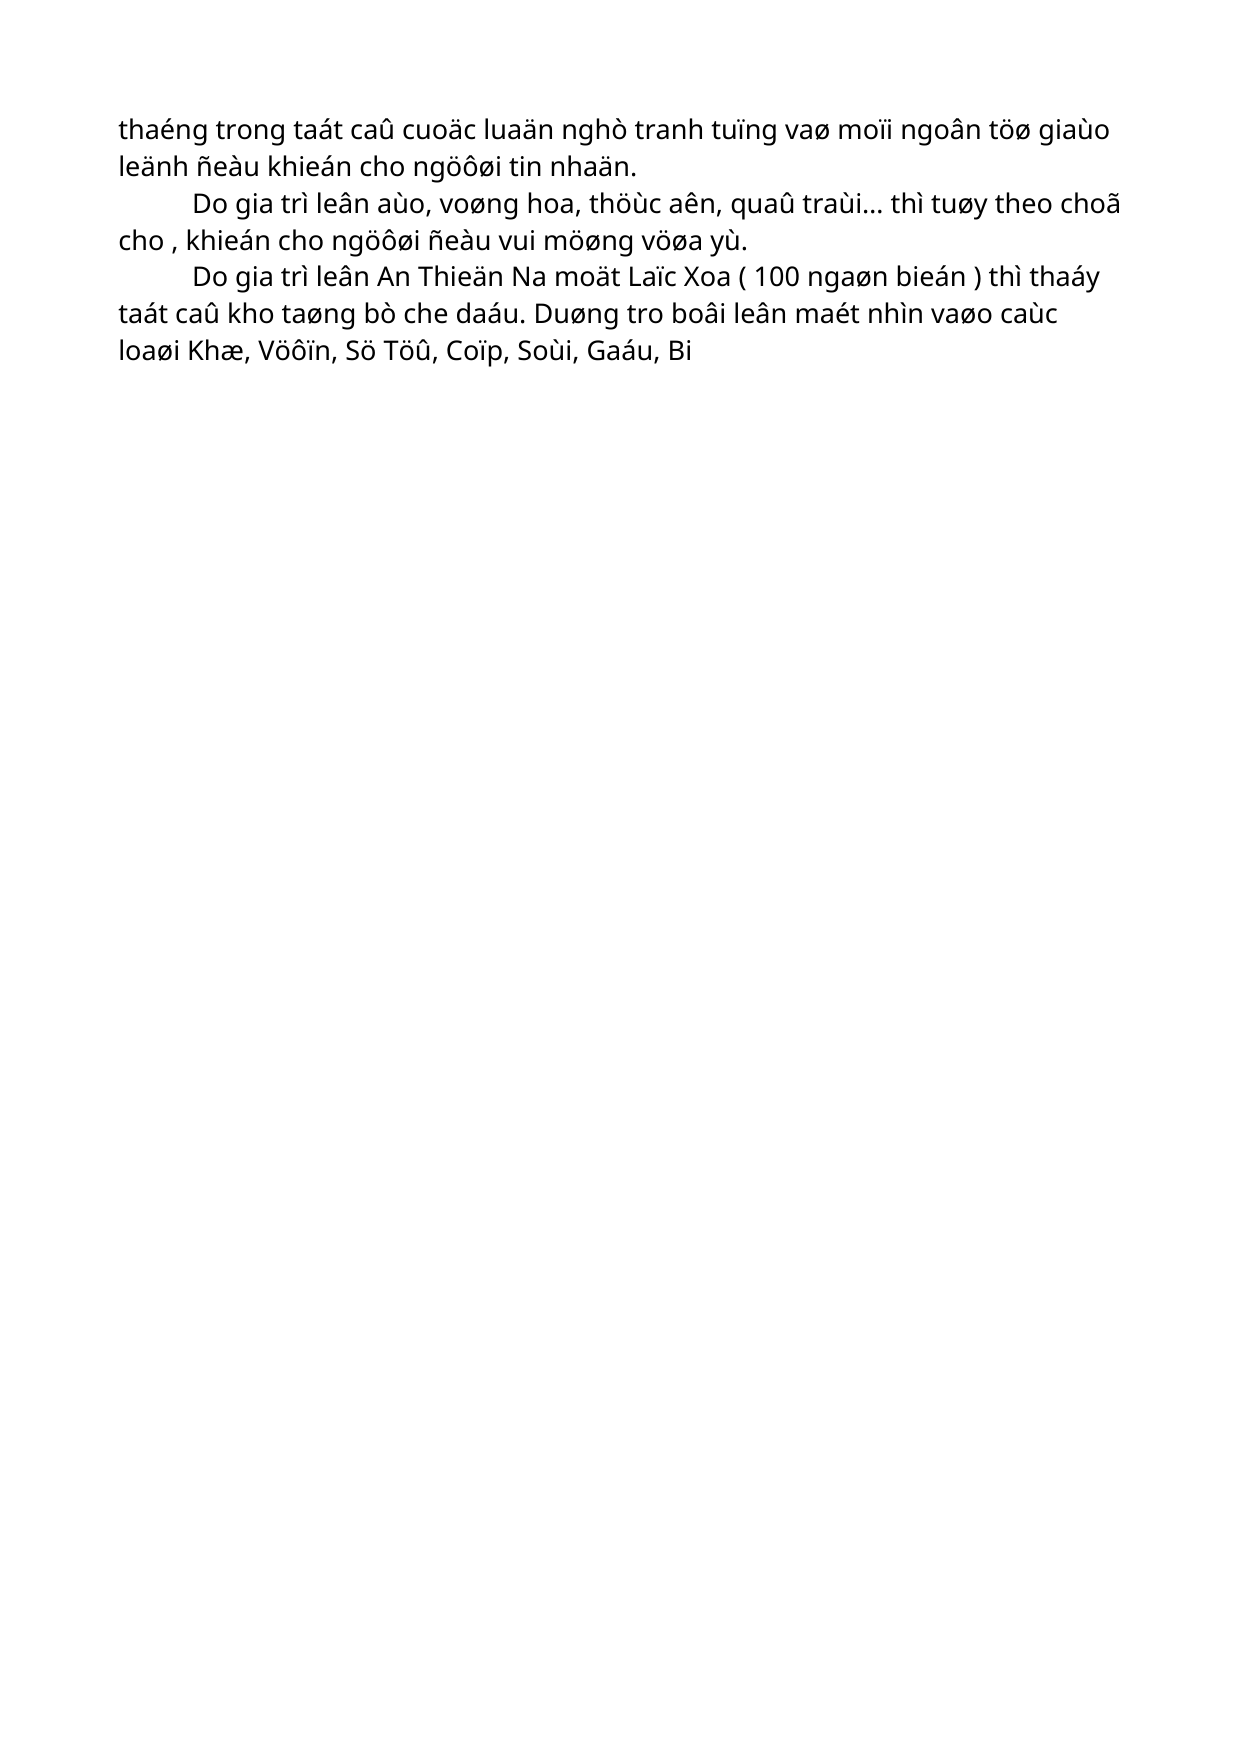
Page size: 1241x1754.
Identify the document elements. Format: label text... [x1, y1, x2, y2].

text Do gia trì leân aùo, voøng hoa, thöùc aên, quaû traùi… thì tuøy theo choã cho , khieán cho ngöôøi ñeàu vui möøng vöøa yù. [118, 184, 1123, 258]
text Do gia trì leân An Thieän Na moät Laïc Xoa ( 100 ngaøn bieán ) thì thaáy taát caû kho taøng bò che daáu. Duøng tro boâi leân maét nhìn vaøo caùc loaøi Khæ, Vöôïn, Sö Töû, Coïp, Soùi, Gaáu, Bi [118, 258, 1122, 368]
text thaéng trong taát caû cuoäc luaän nghò tranh tuïng vaø moïi ngoân töø giaùo leänh ñeàu khieán cho ngöôøi tin nhaän. [118, 110, 1123, 184]
